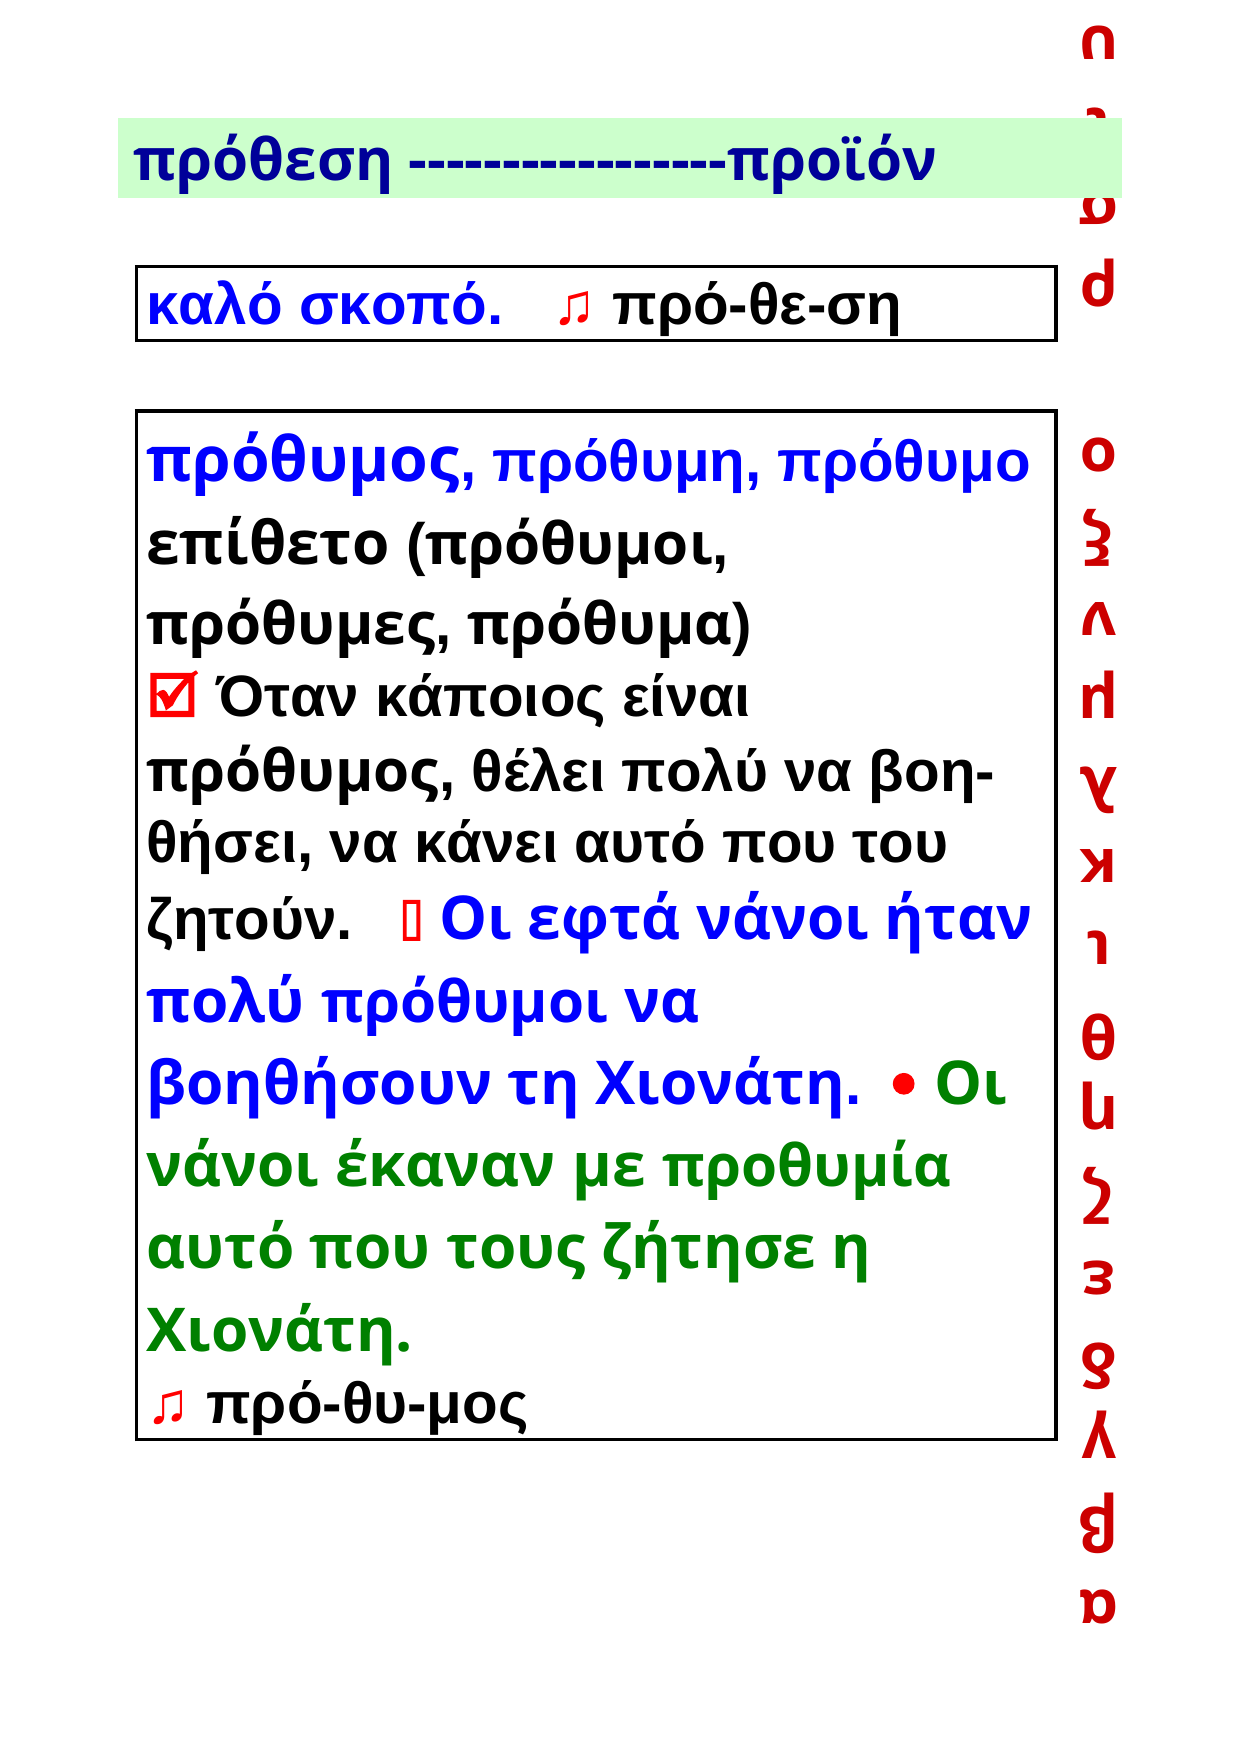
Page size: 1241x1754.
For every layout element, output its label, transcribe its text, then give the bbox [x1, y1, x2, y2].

text πρόθυμος, πρόθυμη, πρόθυμο επίθετο (πρόθυμοι, πρόθυμες, πρόθυμα) [138, 413, 1054, 656]
text ♫ πρό-θυ-μος [138, 1364, 1054, 1438]
text καλό σκοπό. ♫ πρό-θε-ση [138, 268, 1054, 339]
text πρόθεση -----------------προϊόν [118, 118, 1122, 198]
text Όταν κάποιος είναι πρόθυμος, θέλει πολύ να βοη-θήσει, να κάνει αυτό που του ζητούν. Οι εφτά νάνοι ήταν πολύ πρόθυμοι να βοηθήσουν τη Χιονάτη. Οι νάνοι έκαναν με προθυμία αυτό που τους ζήτησε η Χιονάτη. [138, 656, 1054, 1364]
